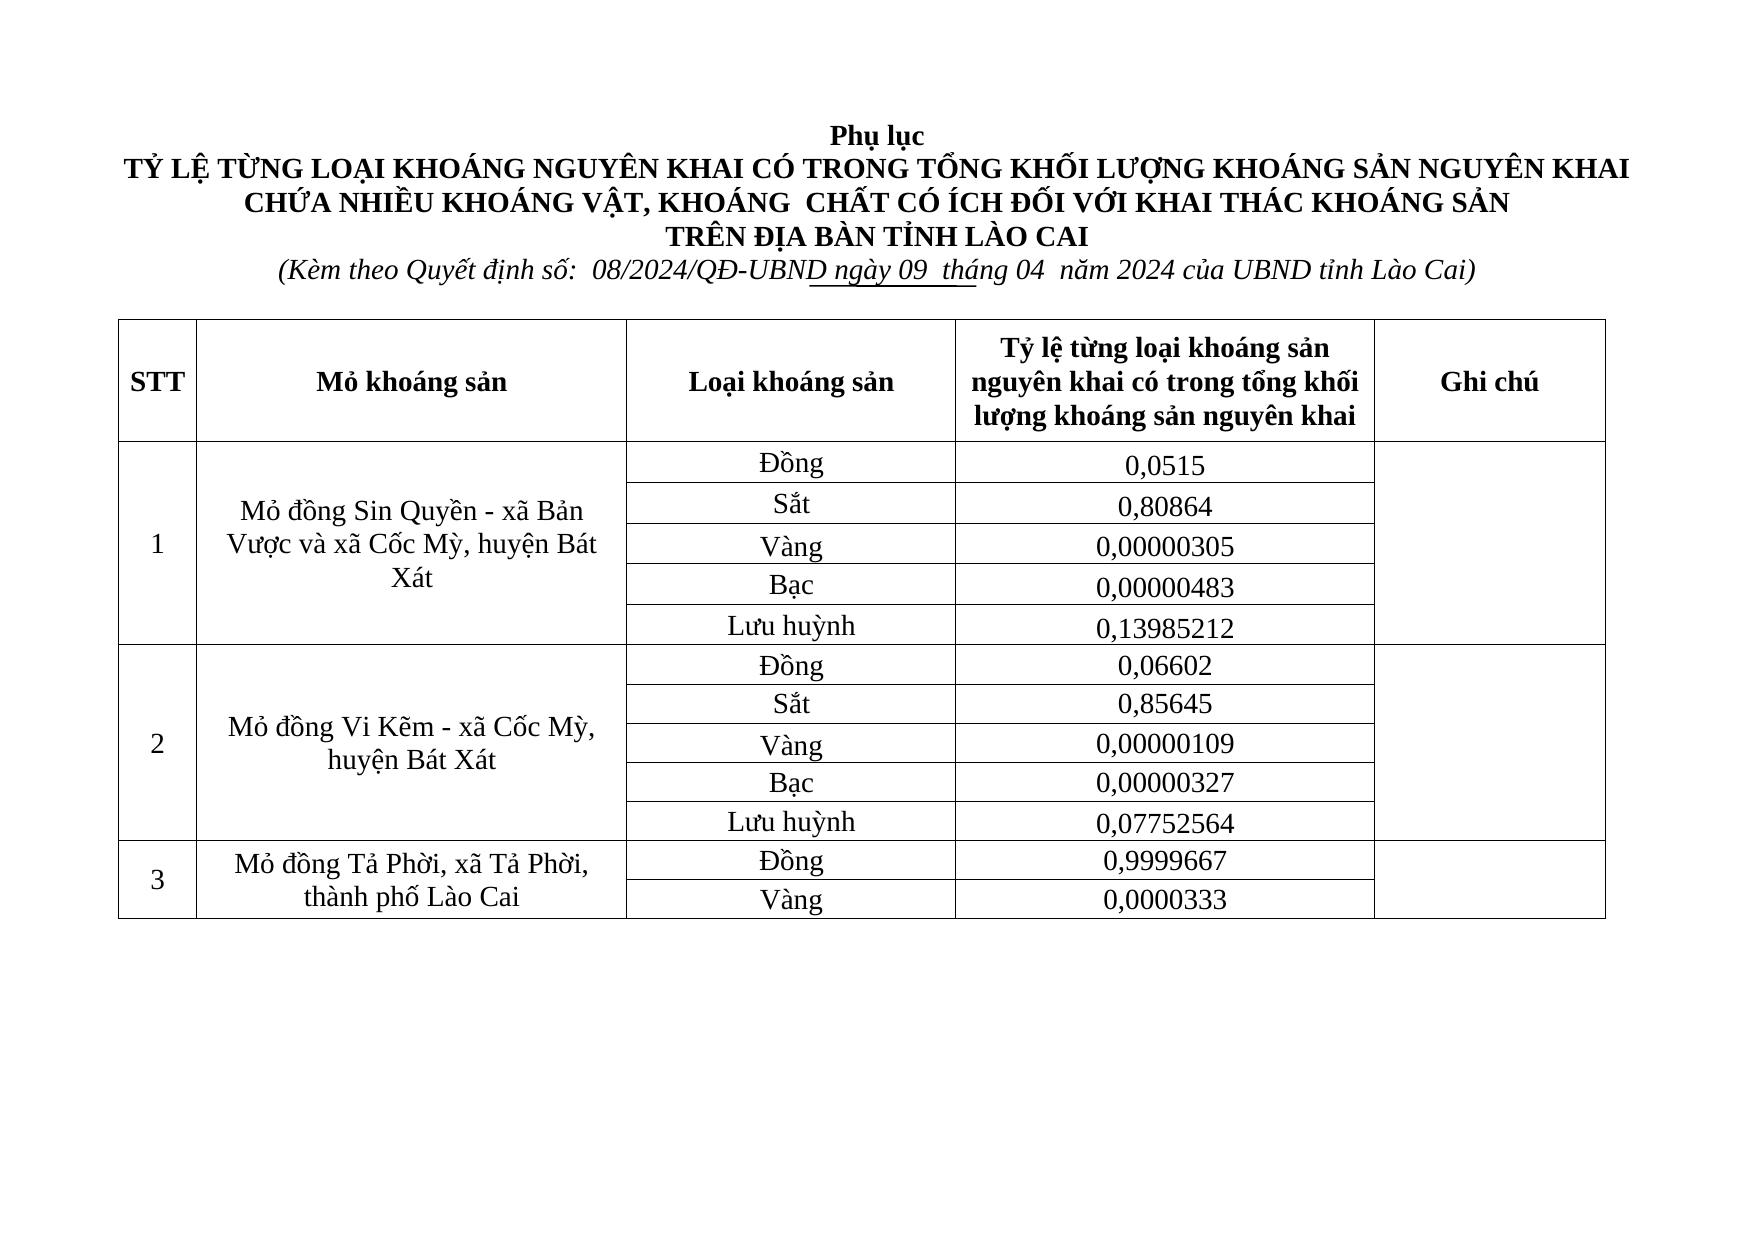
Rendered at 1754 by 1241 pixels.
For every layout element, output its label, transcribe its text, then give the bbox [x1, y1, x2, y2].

table_cell Đồng [627, 645, 955, 683]
table_cell Lưu huỳnh [627, 605, 955, 644]
table_header Loại khoáng sản [627, 320, 955, 441]
table_cell Sắt [627, 483, 955, 522]
table_cell 0,0515 [956, 442, 1374, 482]
table_cell 0,85645 [956, 685, 1374, 722]
table_cell Mỏ đồng Vi Kẽm - xã Cốc Mỳ, huyện Bát Xát [197, 645, 626, 840]
table_cell 0,9999667 [956, 841, 1374, 879]
table_cell Vàng [627, 524, 955, 563]
table_cell Vàng [627, 880, 955, 918]
table_header Mỏ khoáng sản [197, 320, 626, 441]
table_cell Đồng [627, 841, 955, 879]
table_cell 0,13985212 [956, 605, 1374, 644]
table_cell [1375, 645, 1605, 840]
table_cell Đồng [627, 442, 955, 482]
text (Kèm theo Quyết định số: 08/2024/QĐ-UBND ngày 09 tháng 04 năm 2024 của UBND tỉnh Lào Cai) [118, 252, 1636, 286]
table_cell [1375, 841, 1605, 918]
table_cell 0,0000333 [956, 880, 1374, 918]
table_cell 0,80864 [956, 483, 1374, 522]
text TRÊN ĐỊA BÀN TỈNH LÀO CAI [118, 219, 1636, 252]
table_cell 0,06602 [956, 645, 1374, 683]
table_header Tỷ lệ từng loại khoáng sản nguyên khai có trong tổng khối lượng khoáng sản nguyên khai [956, 320, 1374, 441]
table_cell Bạc [627, 763, 955, 801]
table_cell 1 [119, 442, 196, 644]
table_cell Bạc [627, 564, 955, 604]
table_cell 0,00000305 [956, 524, 1374, 563]
table_cell 0,00000109 [956, 724, 1374, 762]
table_cell Mỏ đồng Tả Phời, xã Tả Phời, thành phố Lào Cai [197, 841, 626, 918]
table_header Ghi chú [1375, 320, 1605, 441]
table_cell Sắt [627, 685, 955, 722]
table_header STT [119, 320, 196, 441]
table_cell 3 [119, 841, 196, 918]
table_cell 0,07752564 [956, 802, 1374, 840]
table_cell Lưu huỳnh [627, 802, 955, 840]
text Phụ lục [118, 118, 1636, 152]
table_cell 0,00000483 [956, 564, 1374, 604]
table_cell 2 [119, 645, 196, 840]
table_cell [1375, 442, 1605, 644]
table_cell Vàng [627, 724, 955, 762]
table_cell Mỏ đồng Sin Quyền - xã Bản Vược và xã Cốc Mỳ, huyện Bát Xát [197, 442, 626, 644]
text TỶ LỆ TỪNG LOẠI KHOÁNG NGUYÊN KHAI CÓ TRONG TỔNG KHỐI LƯỢNG KHOÁNG SẢN NGUYÊN KHAI CHỨA NHIỀU KHOÁNG VẬT, KHOÁNG CHẤT CÓ ÍCH ĐỐI VỚI KHAI THÁC KHOÁNG SẢN [118, 152, 1636, 219]
table_cell 0,00000327 [956, 763, 1374, 801]
